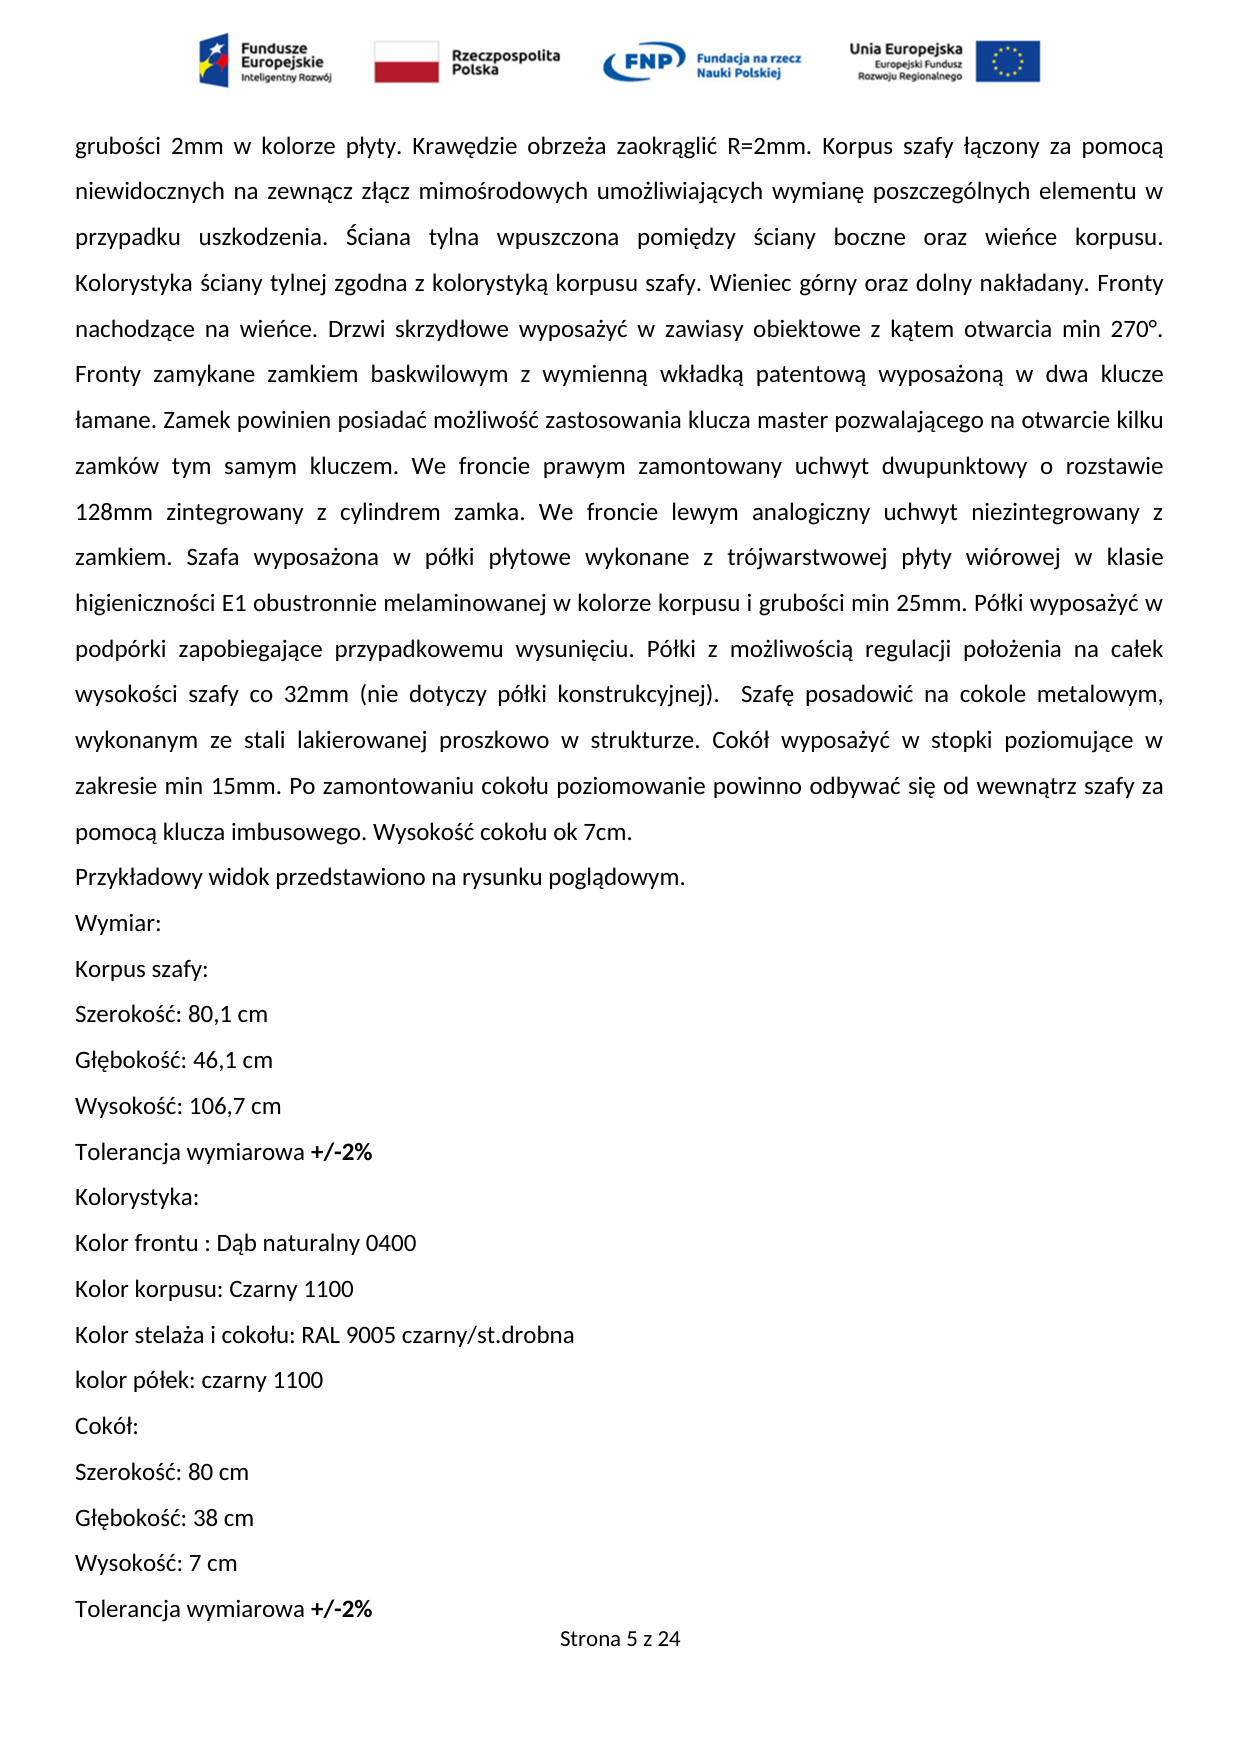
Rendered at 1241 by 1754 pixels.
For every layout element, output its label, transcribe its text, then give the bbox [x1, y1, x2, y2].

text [75, 130, 1165, 846]
text Wysokość: 7 cm [75, 1547, 1165, 1578]
text Szerokość: 80 cm [75, 1456, 1165, 1486]
text Kolor stelaża i cokołu: RAL 9005 czarny/st.drobna [75, 1319, 1165, 1349]
text Cokół: [75, 1410, 1165, 1441]
text Przykładowy widok przedstawiono na rysunku poglądowym. [75, 861, 1165, 892]
text Tolerancja wymiarowa +/-2% [75, 1136, 1165, 1166]
text Kolor frontu : Dąb naturalny 0400 [75, 1227, 1165, 1258]
text Wysokość: 106,7 cm [75, 1090, 1165, 1121]
text Kolor korpusu: Czarny 1100 [75, 1273, 1165, 1303]
text Głębokość: 38 cm [75, 1502, 1165, 1532]
text kolor półek: czarny 1100 [75, 1364, 1165, 1395]
picture [147, 0, 1088, 129]
text Szerokość: 80,1 cm [75, 999, 1165, 1029]
text Korpus szafy: [75, 953, 1165, 983]
text Głębokość: 46,1 cm [75, 1044, 1165, 1075]
text Tolerancja wymiarowa +/-2% [75, 1593, 1165, 1624]
text Kolorystyka: [75, 1182, 1165, 1212]
text Wymiar: [75, 907, 1165, 938]
